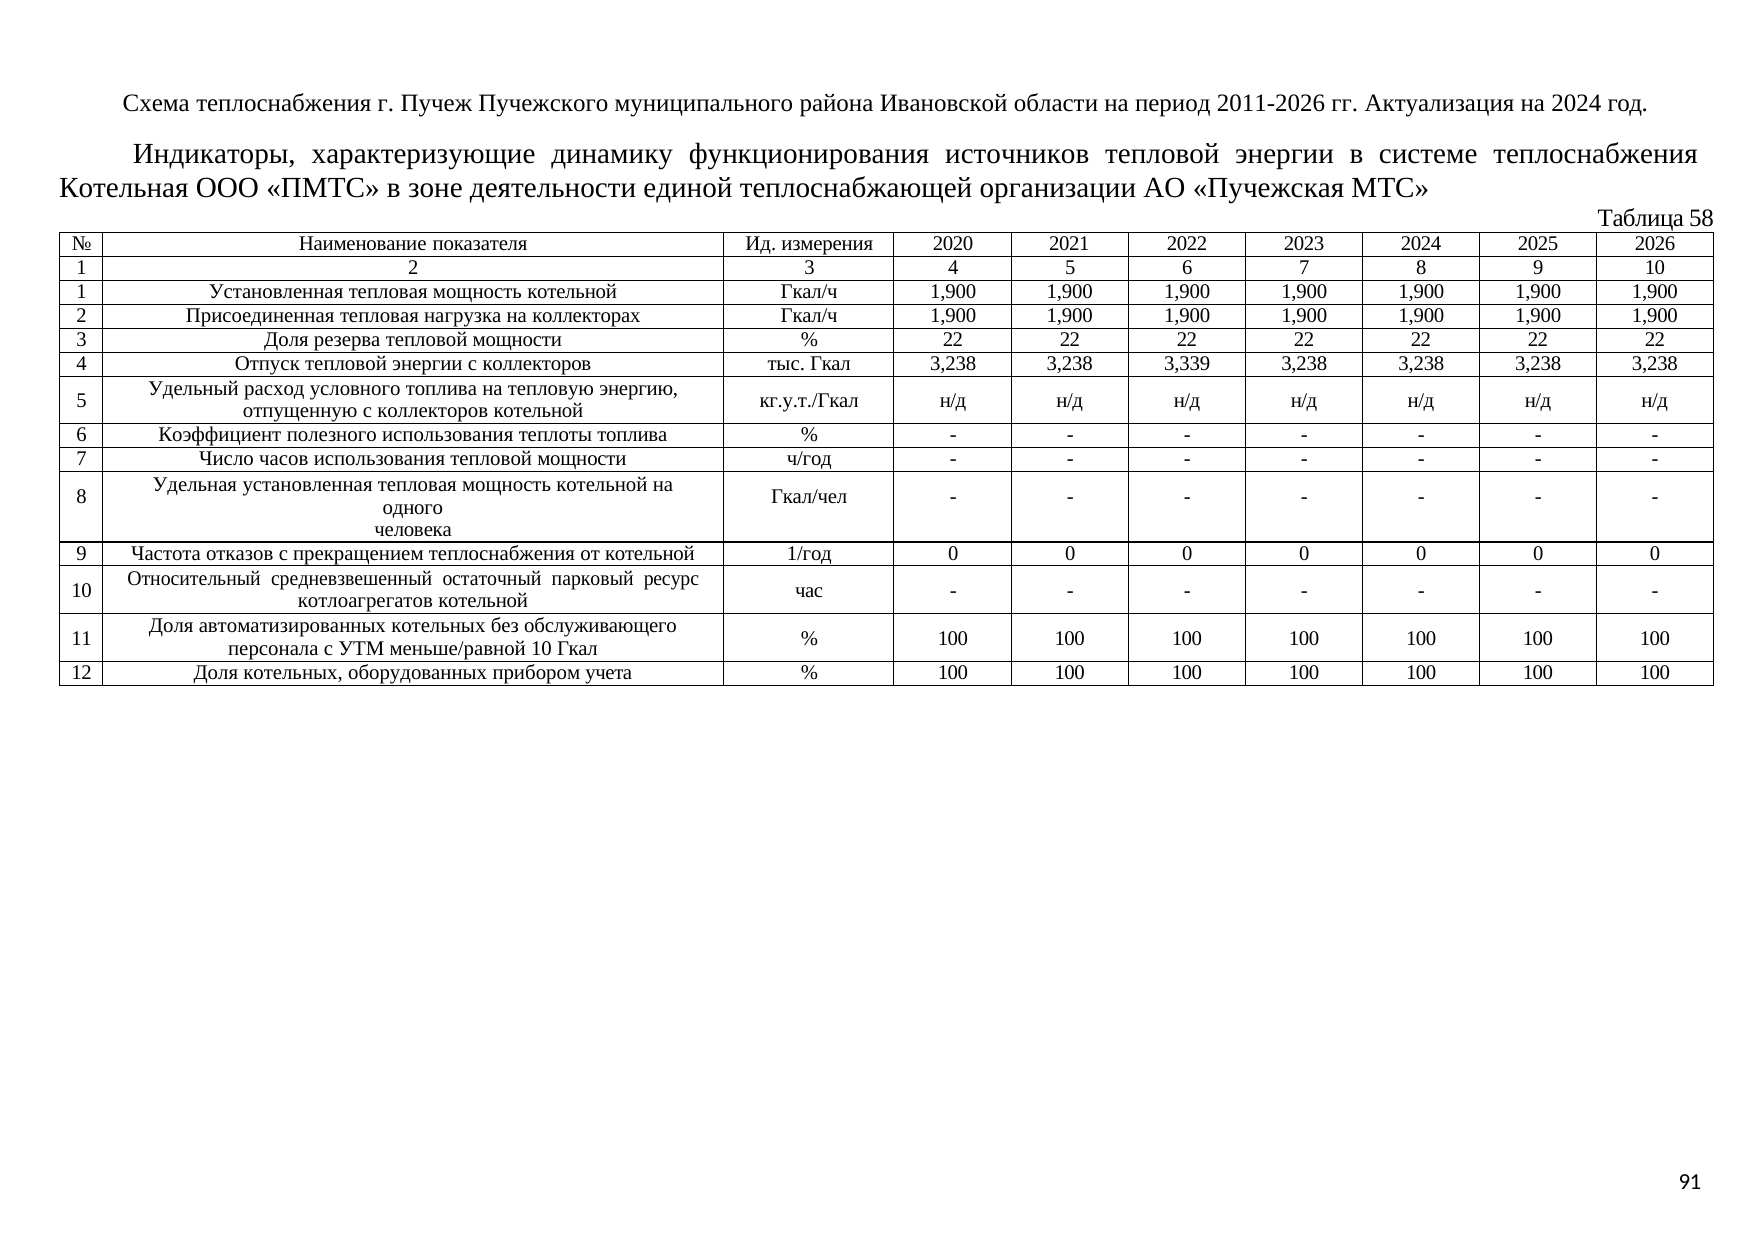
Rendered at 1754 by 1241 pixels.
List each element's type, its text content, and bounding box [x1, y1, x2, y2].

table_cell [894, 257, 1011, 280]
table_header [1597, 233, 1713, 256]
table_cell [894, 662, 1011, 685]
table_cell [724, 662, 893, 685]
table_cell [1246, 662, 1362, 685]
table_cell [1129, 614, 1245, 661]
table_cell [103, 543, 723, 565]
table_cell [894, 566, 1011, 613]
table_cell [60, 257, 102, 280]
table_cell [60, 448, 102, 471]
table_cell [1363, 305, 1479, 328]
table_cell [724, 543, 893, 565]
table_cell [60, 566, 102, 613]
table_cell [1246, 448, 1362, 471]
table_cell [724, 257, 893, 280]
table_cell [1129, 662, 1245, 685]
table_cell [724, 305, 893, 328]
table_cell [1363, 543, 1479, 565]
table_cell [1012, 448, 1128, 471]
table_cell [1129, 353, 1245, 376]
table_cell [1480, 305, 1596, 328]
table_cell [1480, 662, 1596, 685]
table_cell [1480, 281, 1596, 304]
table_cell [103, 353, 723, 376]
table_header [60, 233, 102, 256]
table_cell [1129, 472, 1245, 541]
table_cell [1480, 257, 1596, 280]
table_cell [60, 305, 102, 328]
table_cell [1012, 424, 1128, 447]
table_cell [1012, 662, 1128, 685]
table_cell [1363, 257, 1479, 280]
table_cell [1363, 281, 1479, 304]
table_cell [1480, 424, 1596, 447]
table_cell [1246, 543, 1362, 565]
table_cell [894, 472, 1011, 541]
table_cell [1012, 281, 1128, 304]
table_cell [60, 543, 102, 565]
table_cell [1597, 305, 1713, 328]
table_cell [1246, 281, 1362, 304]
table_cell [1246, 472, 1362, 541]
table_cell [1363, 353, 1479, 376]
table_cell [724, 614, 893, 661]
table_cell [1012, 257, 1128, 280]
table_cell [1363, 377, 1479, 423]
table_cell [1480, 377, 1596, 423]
text Таблица 58 [48, 203, 1714, 232]
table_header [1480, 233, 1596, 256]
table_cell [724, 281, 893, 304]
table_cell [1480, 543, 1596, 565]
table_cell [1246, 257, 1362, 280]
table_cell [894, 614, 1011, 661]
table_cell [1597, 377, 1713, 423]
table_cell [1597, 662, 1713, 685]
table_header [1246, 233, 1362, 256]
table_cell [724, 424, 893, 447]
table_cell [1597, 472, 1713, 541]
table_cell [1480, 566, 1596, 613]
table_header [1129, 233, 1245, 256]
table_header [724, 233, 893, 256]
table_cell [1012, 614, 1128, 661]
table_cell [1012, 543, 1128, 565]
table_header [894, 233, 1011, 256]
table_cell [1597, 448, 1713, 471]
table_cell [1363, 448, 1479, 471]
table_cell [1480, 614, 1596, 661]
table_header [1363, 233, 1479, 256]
text Индикаторы, характеризующие динамику функционирования источников тепловой энергии в системе теплоснабжения Котельная ООО «ПМТС» в зоне деятельности единой теплоснабжающей организации АО «Пучежская МТС» [59, 136, 1725, 203]
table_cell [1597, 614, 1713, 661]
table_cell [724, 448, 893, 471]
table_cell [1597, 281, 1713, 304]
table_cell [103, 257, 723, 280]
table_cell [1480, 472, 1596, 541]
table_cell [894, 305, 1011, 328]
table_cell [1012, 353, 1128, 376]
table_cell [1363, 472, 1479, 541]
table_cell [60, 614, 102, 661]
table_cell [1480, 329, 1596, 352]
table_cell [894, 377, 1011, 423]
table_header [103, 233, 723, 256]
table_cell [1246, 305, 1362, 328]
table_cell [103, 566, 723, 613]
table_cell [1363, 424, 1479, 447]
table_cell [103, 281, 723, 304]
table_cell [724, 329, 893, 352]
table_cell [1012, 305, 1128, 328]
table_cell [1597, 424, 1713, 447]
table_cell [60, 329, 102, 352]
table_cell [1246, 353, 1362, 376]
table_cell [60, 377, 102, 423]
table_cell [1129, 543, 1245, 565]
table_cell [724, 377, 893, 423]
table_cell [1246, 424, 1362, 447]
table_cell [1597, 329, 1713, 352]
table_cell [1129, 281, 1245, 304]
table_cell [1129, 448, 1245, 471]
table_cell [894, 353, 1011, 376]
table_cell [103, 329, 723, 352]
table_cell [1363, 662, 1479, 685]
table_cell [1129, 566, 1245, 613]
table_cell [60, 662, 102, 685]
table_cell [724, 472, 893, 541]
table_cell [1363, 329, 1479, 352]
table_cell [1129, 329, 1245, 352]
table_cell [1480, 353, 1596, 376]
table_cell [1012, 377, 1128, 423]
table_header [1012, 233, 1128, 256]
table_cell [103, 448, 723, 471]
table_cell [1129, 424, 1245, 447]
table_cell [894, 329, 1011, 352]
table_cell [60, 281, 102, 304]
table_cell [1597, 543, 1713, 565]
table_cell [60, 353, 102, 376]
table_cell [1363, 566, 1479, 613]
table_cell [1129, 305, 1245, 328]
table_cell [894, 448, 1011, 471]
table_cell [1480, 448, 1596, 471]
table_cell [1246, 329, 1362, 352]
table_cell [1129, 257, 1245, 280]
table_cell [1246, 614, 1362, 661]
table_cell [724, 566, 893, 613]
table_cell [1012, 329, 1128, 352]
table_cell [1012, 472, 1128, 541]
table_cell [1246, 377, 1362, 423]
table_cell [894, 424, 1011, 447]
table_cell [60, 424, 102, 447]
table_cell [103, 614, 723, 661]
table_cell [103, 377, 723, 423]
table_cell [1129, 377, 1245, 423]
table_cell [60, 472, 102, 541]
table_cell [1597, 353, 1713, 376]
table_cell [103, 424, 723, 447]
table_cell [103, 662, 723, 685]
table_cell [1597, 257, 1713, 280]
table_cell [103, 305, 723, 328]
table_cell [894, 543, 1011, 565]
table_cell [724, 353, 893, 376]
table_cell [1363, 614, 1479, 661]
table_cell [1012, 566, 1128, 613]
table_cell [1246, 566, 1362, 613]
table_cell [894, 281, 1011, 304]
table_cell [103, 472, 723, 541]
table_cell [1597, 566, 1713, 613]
